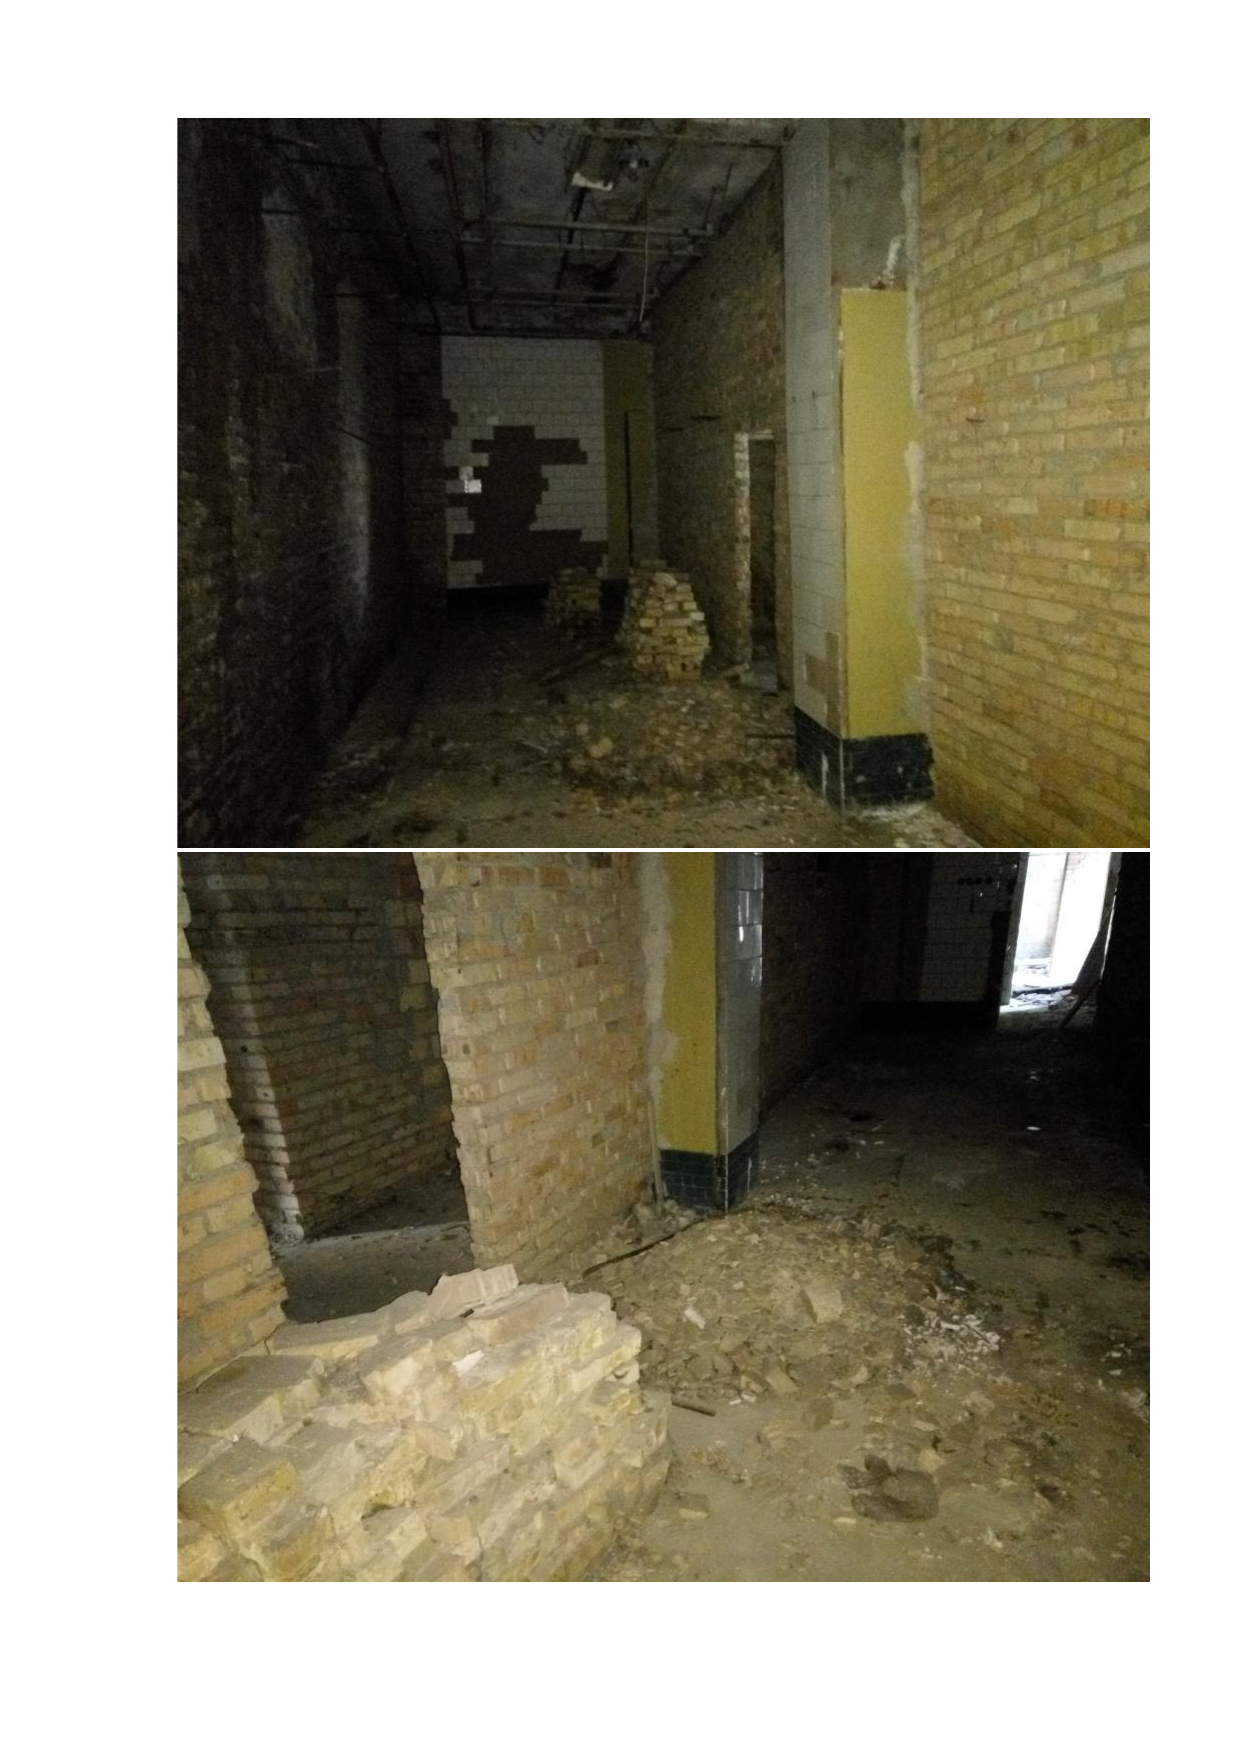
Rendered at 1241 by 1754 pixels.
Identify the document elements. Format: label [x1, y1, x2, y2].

picture [177, 118, 1150, 848]
picture [177, 852, 1150, 1582]
